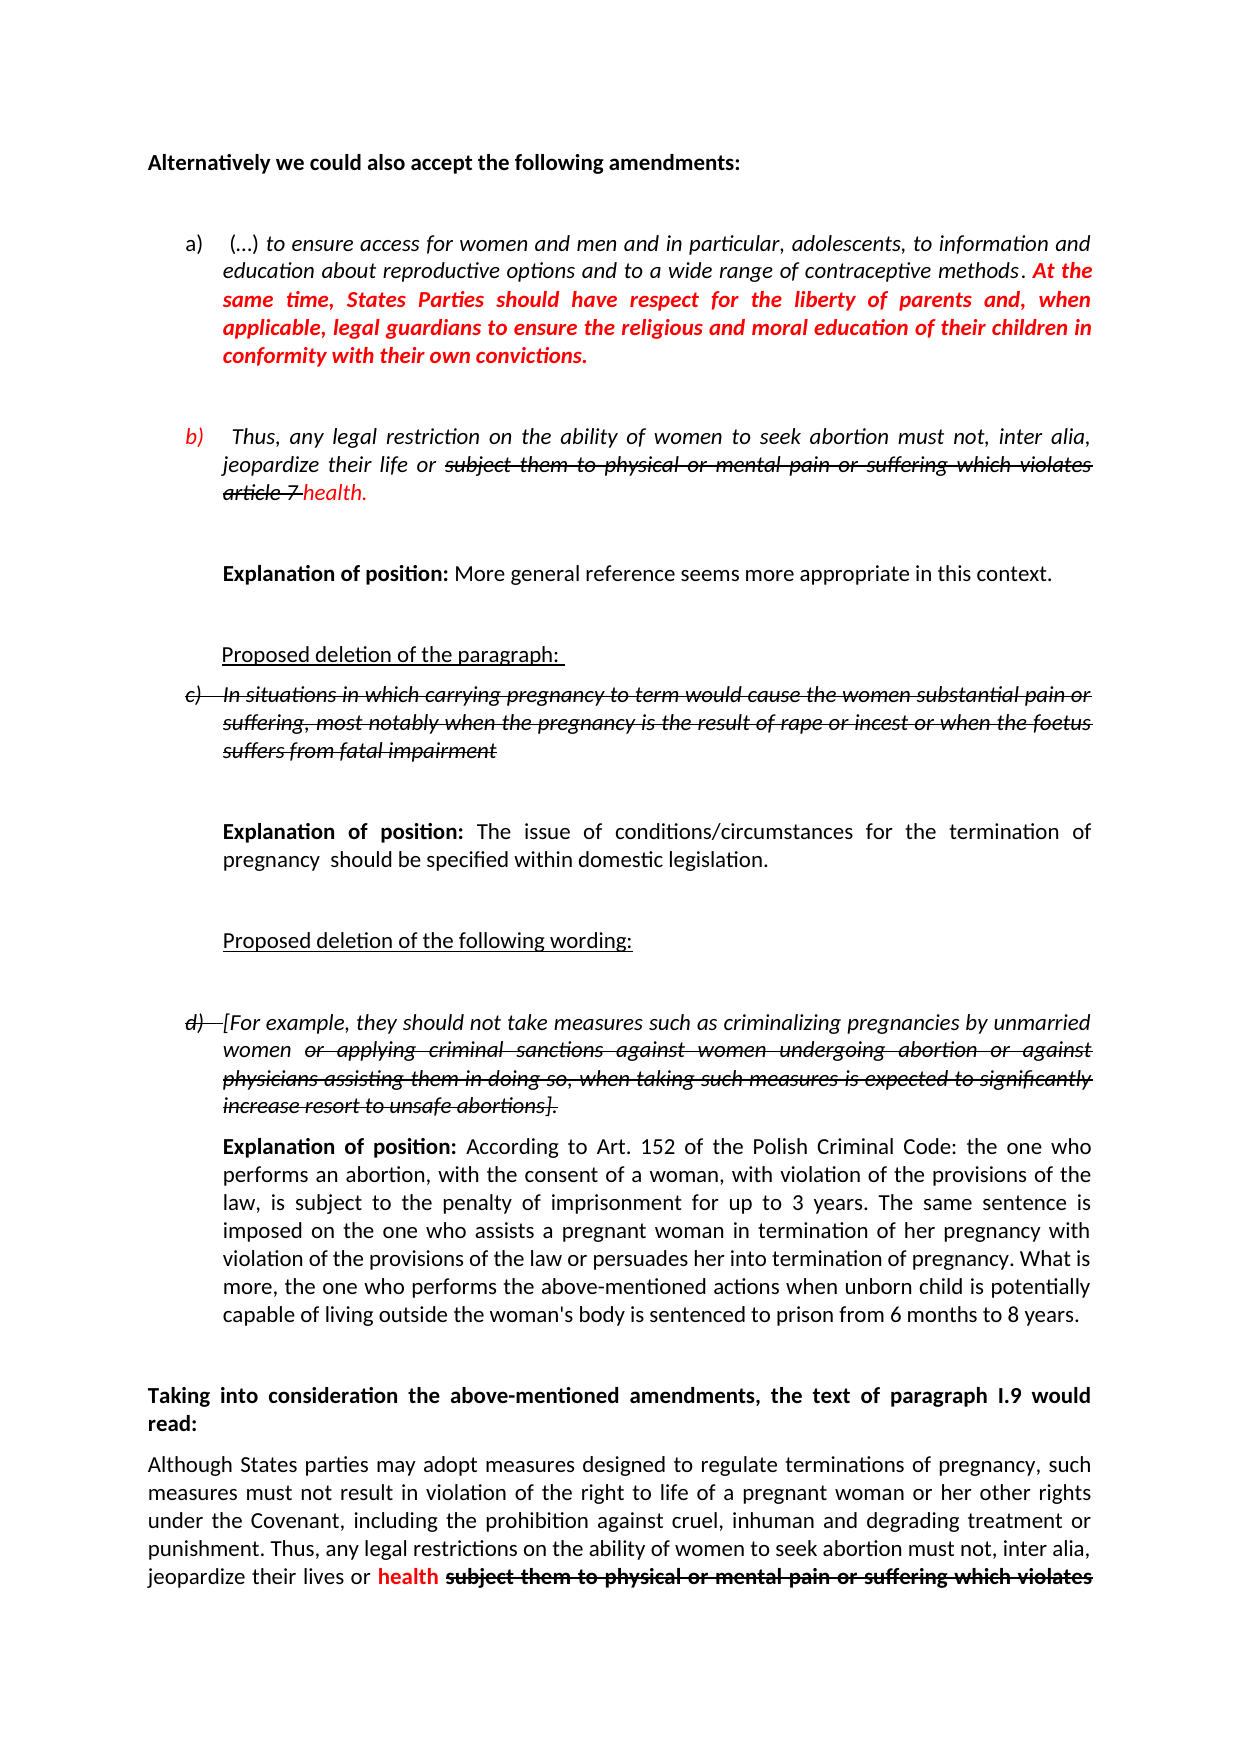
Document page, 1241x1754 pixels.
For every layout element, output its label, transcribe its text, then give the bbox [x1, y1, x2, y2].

list (…) to ensure access for women and men and in particular, adolescents, to information and education about reproductive options and to a wide range of contraceptive methods. At the same time, States Parties should have respect for the liberty of parents and, when applicable, legal guardians to ensure the religious and moral education of their children in conformity with their own convictions. [185, 229, 1093, 369]
list Explanation of position: According to Art. 152 of the Polish Criminal Code: the one who performs an abortion, with the consent of a woman, with violation of the provisions of the law, is subject to the penalty of imprisonment for up to 3 years. The same sentence is imposed on the one who assists a pregnant woman in termination of her pregnancy with violation of the provisions of the law or persuades her into termination of pregnancy. What is more, the one who performs the above-mentioned actions when unborn child is potentially capable of living outside the woman's body is sentenced to prison from 6 months to 8 years. [223, 1132, 1093, 1328]
text Proposed deletion of the paragraph: [148, 640, 1093, 668]
list Explanation of position: More general reference seems more appropriate in this context. [223, 559, 1093, 587]
list [For example, they should not take measures such as criminalizing pregnancies by unmarried women or applying criminal sanctions against women undergoing abortion or against physicians assisting them in doing so, when taking such measures is expected to significantly increase resort to unsafe abortions]. [185, 1008, 1093, 1120]
list Taking into consideration the above-mentioned amendments, the text of paragraph I.9 would read: [148, 1381, 1093, 1437]
list Proposed deletion of the following wording: [223, 927, 1093, 954]
list Alternatively we could also accept the following amendments: [148, 148, 1093, 176]
list Explanation of position: The issue of conditions/circumstances for the termination of pregnancy should be specified within domestic legislation. [223, 817, 1093, 873]
list Thus, any legal restriction on the ability of women to seek abortion must not, inter alia, jeopardize their life or subject them to physical or mental pain or suffering which violates article 7 health. [185, 422, 1093, 506]
list In situations in which carrying pregnancy to term would cause the women substantial pain or suffering, most notably when the pregnancy is the result of rape or incest or when the foetus suffers from fatal impairment [185, 680, 1093, 764]
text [148, 1450, 1093, 1590]
